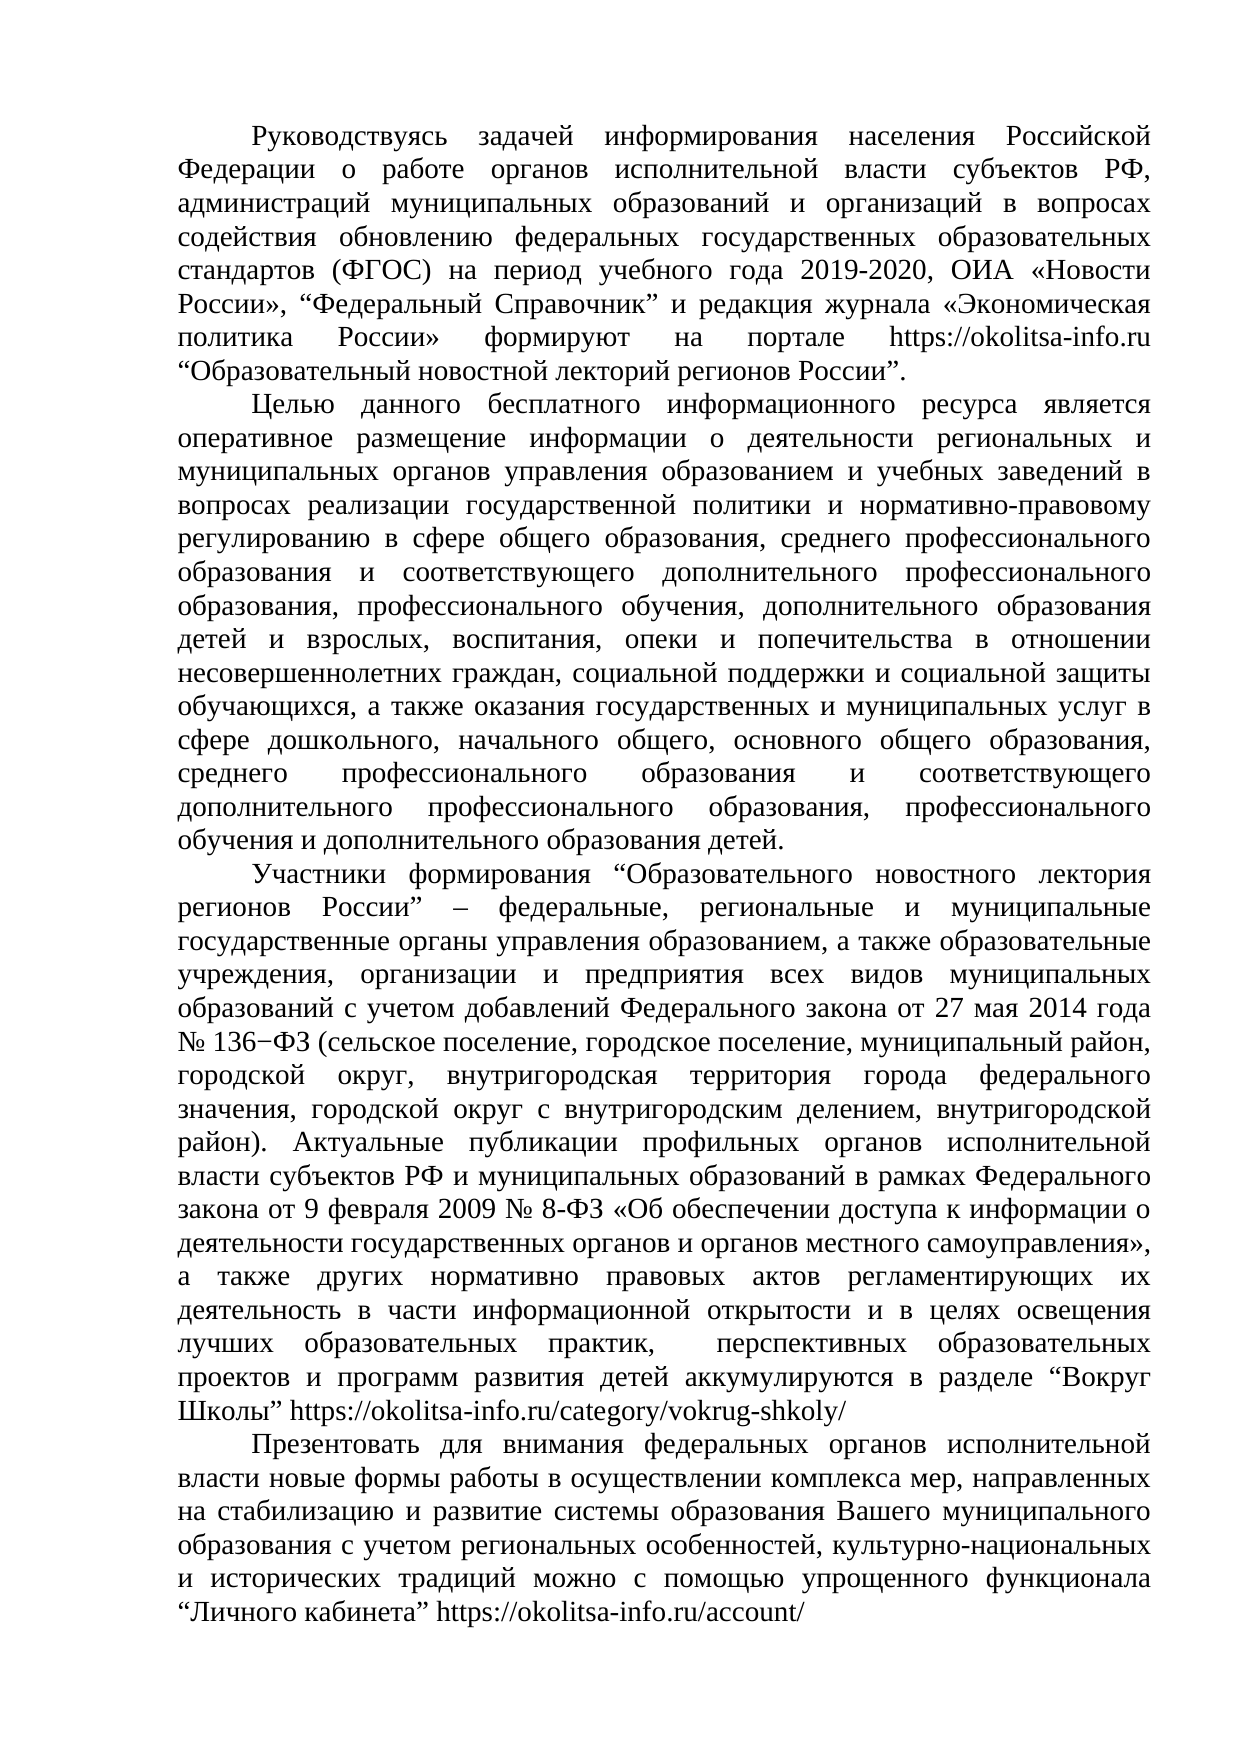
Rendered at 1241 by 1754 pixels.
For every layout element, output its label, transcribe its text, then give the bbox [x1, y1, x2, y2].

text Целью данного бесплатного информационного ресурса является оперативное размещение информации о деятельности региональных и муниципальных органов управления образованием и учебных заведений в вопросах реализации государственной политики и нормативно-правовому регулированию в сфере общего образования, среднего профессионального образования и соответствующего дополнительного профессионального образования, профессионального обучения, дополнительного образования детей и взрослых, воспитания, опеки и попечительства в отношении несовершеннолетних граждан, социальной поддержки и социальной защиты обучающихся, а также оказания государственных и муниципальных услуг в сфере дошкольного, начального общего, основного общего образования, среднего профессионального образования и соответствующего дополнительного профессионального образования, профессионального обучения и дополнительного образования детей. [177, 386, 1152, 856]
text Презентовать для внимания федеральных органов исполнительной власти новые формы работы в осуществлении комплекса мер, направленных на стабилизацию и развитие системы образования Вашего муниципального образования с учетом региональных особенностей, культурно-национальных и исторических традиций можно с помощью упрощенного функционала “Личного кабинета” https://okolitsa-info.ru/account/ [177, 1426, 1152, 1627]
text Участники формирования “Образовательного новостного лектория регионов России” – федеральные, региональные и муниципальные государственные органы управления образованием, а также образовательные учреждения, организации и предприятия всех видов муниципальных образований с учетом добавлений Федерального закона от 27 мая 2014 года № 136−ФЗ (сельское поселение, городское поселение, муниципальный район, городской округ, внутригородская территория города федерального значения, городской округ с внутригородским делением, внутригородской район). Актуальные публикации профильных органов исполнительной власти субъектов РФ и муниципальных образований в рамках Федерального закона от 9 февраля 2009 № 8-ФЗ «Об обеспечении доступа к информации о деятельности государственных органов и органов местного самоуправления», а также других нормативно правовых актов регламентирующих их деятельность в части информационной открытости и в целях освещения лучших образовательных практик, перспективных образовательных проектов и программ развития детей аккумулируются в разделе “Вокруг Школы” https://okolitsa-info.ru/category/vokrug-shkoly/ [177, 856, 1152, 1426]
text Руководствуясь задачей информирования населения Российской Федерации о работе органов исполнительной власти субъектов РФ, администраций муниципальных образований и организаций в вопросах содействия обновлению федеральных государственных образовательных стандартов (ФГОС) на период учебного года 2019-2020, ОИА «Новости России», “Федеральный Справочник” и редакция журнала «Экономическая политика России» формируют на портале https://okolitsa-info.ru “Образовательный новостной лекторий регионов России”. [177, 118, 1152, 386]
